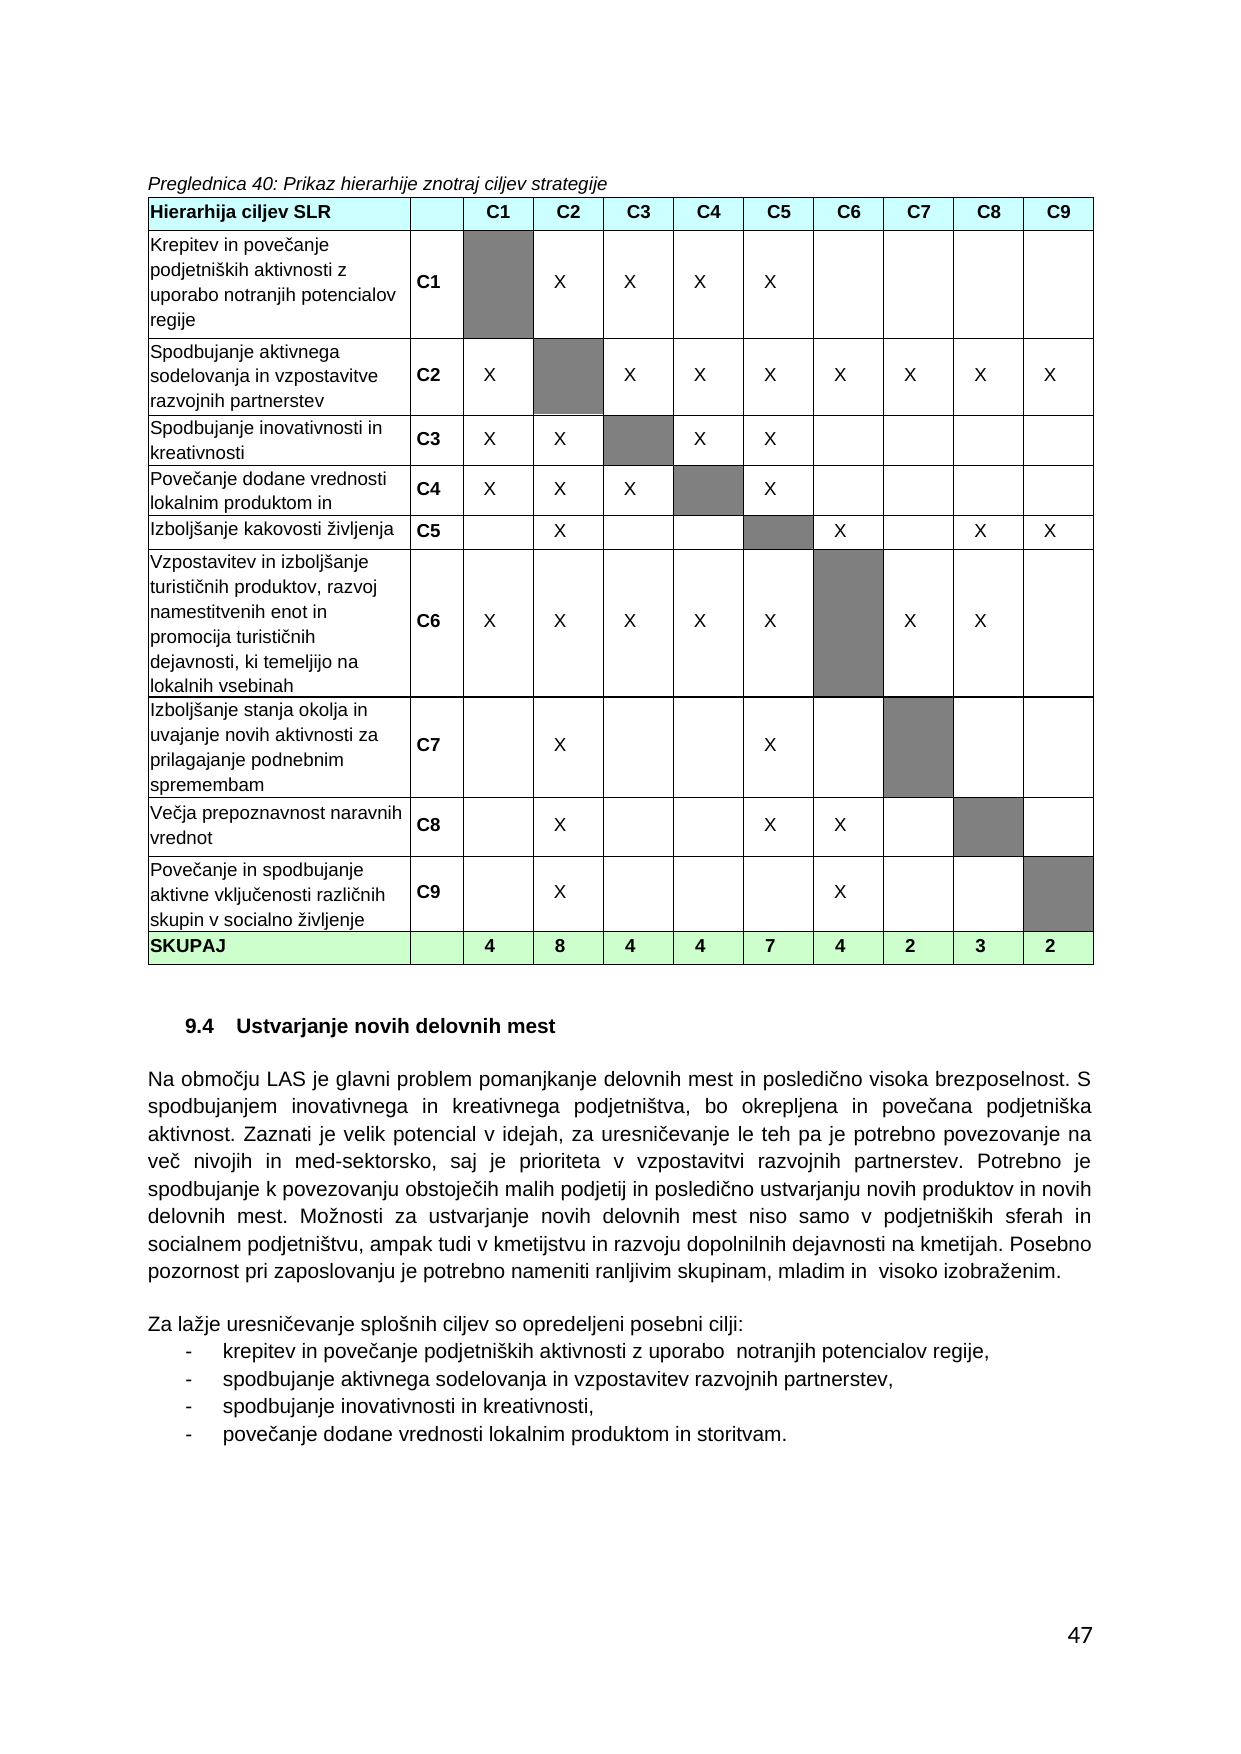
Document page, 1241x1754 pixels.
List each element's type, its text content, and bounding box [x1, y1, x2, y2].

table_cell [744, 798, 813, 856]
list krepitev in povečanje podjetniških aktivnosti z uporabo notranjih potencialov regije, [185, 1339, 1093, 1363]
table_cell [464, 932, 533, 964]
table_cell C1 [411, 231, 463, 338]
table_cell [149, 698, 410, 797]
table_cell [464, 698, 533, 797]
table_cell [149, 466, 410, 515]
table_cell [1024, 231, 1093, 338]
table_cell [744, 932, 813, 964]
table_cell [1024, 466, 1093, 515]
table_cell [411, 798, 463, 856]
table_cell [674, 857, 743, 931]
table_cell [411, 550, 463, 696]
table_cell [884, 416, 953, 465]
table_header C1 [464, 198, 533, 230]
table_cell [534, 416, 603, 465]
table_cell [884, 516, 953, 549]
table_cell X [604, 231, 673, 338]
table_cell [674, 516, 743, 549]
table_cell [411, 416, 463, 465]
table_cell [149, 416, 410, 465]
table_cell [464, 231, 533, 338]
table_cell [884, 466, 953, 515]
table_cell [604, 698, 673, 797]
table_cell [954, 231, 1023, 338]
table_header C9 [1024, 198, 1093, 230]
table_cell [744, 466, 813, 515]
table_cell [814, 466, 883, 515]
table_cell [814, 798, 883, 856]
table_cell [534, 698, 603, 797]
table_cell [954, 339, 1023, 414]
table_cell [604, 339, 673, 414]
text Preglednica 40: Prikaz hierarhije znotraj ciljev strategije [148, 172, 1093, 194]
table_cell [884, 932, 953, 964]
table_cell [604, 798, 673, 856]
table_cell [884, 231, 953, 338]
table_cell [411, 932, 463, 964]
table_cell X [674, 231, 743, 338]
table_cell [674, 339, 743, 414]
text Za lažje uresničevanje splošnih ciljev so opredeljeni posebni cilji: [148, 1311, 1093, 1335]
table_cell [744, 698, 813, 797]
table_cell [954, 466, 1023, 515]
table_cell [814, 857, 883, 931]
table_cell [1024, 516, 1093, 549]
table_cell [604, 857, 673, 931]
table_header C4 [674, 198, 743, 230]
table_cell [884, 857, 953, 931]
list spodbujanje inovativnosti in kreativnosti, [185, 1394, 1093, 1418]
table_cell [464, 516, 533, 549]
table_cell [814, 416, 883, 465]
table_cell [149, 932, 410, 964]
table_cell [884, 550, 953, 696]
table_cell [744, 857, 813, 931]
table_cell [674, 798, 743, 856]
list Ustvarjanje novih delovnih mest [185, 1014, 1093, 1038]
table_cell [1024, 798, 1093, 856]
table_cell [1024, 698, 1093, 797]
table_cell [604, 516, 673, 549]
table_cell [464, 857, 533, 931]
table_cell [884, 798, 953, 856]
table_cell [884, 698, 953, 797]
list spodbujanje aktivnega sodelovanja in vzpostavitev razvojnih partnerstev, [185, 1366, 1093, 1390]
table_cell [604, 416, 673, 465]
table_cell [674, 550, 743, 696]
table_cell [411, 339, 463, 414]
table_header C6 [814, 198, 883, 230]
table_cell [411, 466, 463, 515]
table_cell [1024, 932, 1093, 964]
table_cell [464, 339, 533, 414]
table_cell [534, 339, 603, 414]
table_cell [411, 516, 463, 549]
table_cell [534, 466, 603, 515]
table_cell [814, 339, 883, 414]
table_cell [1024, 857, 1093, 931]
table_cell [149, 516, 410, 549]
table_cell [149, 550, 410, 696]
text Na območju LAS je glavni problem pomanjkanje delovnih mest in posledično visoka brezposelnost. S spodbujanjem inovativnega in kreativnega podjetništva, bo okrepljena in povečana podjetniška aktivnost. Zaznati je velik potencial v idejah, za uresničevanje le teh pa je potrebno povezovanje na več nivojih in med-sektorsko, saj je prioriteta v vzpostavitvi razvojnih partnerstev. Potrebno je spodbujanje k povezovanju obstoječih malih podjetij in posledično ustvarjanju novih produktov in novih delovnih mest. Možnosti za ustvarjanje novih delovnih mest niso samo v podjetniških sferah in socialnem podjetništvu, ampak tudi v kmetijstvu in razvoju dopolnilnih dejavnosti na kmetijah. Posebno pozornost pri zaposlovanju je potrebno nameniti ranljivim skupinam, mladim in visoko izobraženim. [148, 1067, 1093, 1283]
table_header C7 [884, 198, 953, 230]
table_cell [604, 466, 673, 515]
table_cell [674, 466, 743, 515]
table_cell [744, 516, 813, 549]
table_cell X [744, 231, 813, 338]
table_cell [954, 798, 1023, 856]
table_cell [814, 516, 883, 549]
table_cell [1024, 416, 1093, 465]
table_header C8 [954, 198, 1023, 230]
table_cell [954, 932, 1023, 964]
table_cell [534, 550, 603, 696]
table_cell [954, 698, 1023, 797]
list povečanje dodane vrednosti lokalnim produktom in storitvam. [185, 1421, 1093, 1445]
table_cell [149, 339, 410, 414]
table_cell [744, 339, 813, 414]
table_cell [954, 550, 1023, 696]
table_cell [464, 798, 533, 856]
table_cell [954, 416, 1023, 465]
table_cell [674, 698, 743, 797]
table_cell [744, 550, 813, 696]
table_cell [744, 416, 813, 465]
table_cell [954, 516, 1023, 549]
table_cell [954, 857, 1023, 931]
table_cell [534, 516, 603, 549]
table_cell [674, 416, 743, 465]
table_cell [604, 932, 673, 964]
table_header [411, 198, 463, 230]
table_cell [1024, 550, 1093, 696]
table_header C5 [744, 198, 813, 230]
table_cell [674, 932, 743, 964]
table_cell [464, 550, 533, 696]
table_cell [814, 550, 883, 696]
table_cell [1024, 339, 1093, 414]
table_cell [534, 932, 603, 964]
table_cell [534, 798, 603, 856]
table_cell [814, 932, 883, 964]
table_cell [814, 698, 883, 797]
table_cell X [534, 231, 603, 338]
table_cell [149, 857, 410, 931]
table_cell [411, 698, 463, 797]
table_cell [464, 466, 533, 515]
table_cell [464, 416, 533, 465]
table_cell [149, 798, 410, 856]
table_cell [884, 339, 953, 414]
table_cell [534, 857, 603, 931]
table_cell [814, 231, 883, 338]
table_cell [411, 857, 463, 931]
table_header Hierarhija ciljev SLR [149, 198, 410, 230]
table_cell Krepitev in povečanje podjetniških aktivnosti z uporabo notranjih potencialov regije [149, 231, 410, 338]
table_header C2 [534, 198, 603, 230]
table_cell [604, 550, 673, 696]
table_header C3 [604, 198, 673, 230]
